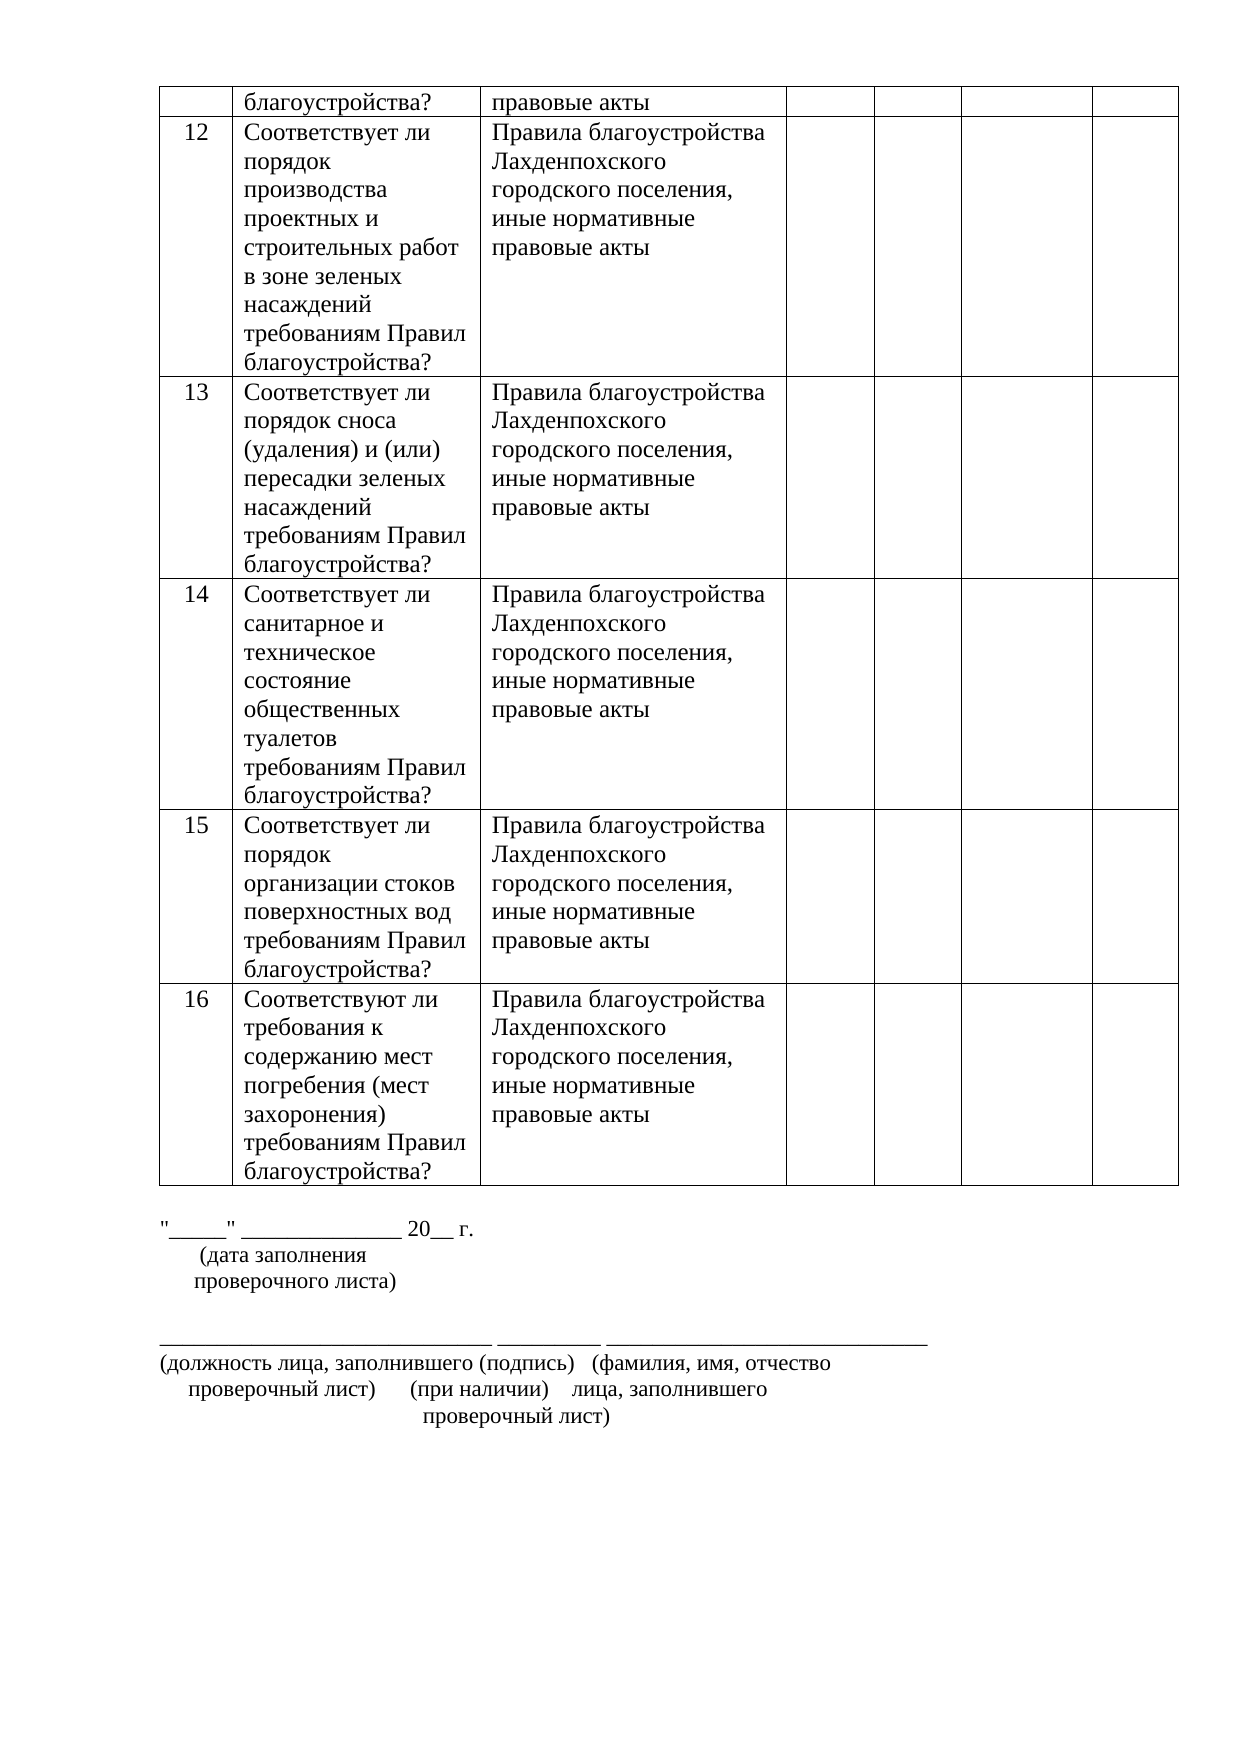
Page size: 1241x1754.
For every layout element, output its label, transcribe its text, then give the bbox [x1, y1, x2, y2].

table_cell 11 [160, 87, 232, 116]
table_cell [962, 117, 1092, 376]
table_cell [787, 579, 874, 809]
table_cell [962, 579, 1092, 809]
table_cell [875, 117, 961, 376]
table_cell [787, 810, 874, 983]
table_cell 16 [160, 984, 232, 1185]
table_cell [1093, 579, 1178, 809]
table_cell Правила благоустройства Лахденпохского городского поселения, иные нормативные правовые акты [481, 579, 786, 809]
table_cell [1093, 87, 1178, 116]
table_cell [962, 810, 1092, 983]
table_cell 14 [160, 579, 232, 809]
text "_____" ______________ 20__ г. [159, 1215, 1157, 1241]
table_cell [787, 87, 874, 116]
table_cell Правила благоустройства Лахденпохского городского поселения, иные нормативные правовые акты [481, 984, 786, 1185]
table_cell 13 [160, 377, 232, 578]
table_cell [875, 579, 961, 809]
table_cell [1093, 984, 1178, 1185]
text _____________________________ _________ ____________________________ [159, 1323, 1157, 1349]
table_cell Соответствует ли порядок сноса (удаления) и (или) пересадки зеленых насаждений требованиям Правил благоустройства? [233, 377, 480, 578]
table_cell 15 [160, 810, 232, 983]
table_cell Соответствуют ли требования к содержанию мест погребения (мест захоронения) требованиям Правил благоустройства? [233, 984, 480, 1185]
table_cell [787, 117, 874, 376]
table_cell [481, 117, 786, 376]
table_cell Соответствует ли порядок производства проектных и строительных работ в зоне зеленых насаждений требованиям Правил благоустройства? [233, 117, 480, 376]
table_cell [962, 87, 1092, 116]
text (дата заполнения [159, 1241, 1157, 1267]
table_cell [875, 377, 961, 578]
text проверочного листа) [159, 1267, 1157, 1294]
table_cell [481, 87, 786, 116]
table_cell Соответствует ли санитарное и техническое состояние общественных туалетов требованиям Правил благоустройства? [233, 579, 480, 809]
table_cell [962, 984, 1092, 1185]
table_cell [1093, 117, 1178, 376]
table_cell [875, 984, 961, 1185]
table_cell [875, 810, 961, 983]
table_cell Правила благоустройства Лахденпохского городского поселения, иные нормативные правовые акты [481, 377, 786, 578]
table_cell 12 [160, 117, 232, 376]
text проверочный лист) [159, 1402, 1157, 1428]
table_cell Соответствует ли порядок организации стоков поверхностных вод требованиям Правил благоустройства? [233, 810, 480, 983]
table_cell [787, 984, 874, 1185]
table_cell Правила благоустройства Лахденпохского городского поселения, иные нормативные правовые акты [481, 810, 786, 983]
table_cell [962, 377, 1092, 578]
table_cell [875, 87, 961, 116]
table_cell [233, 87, 480, 116]
text (должность лица, заполнившего (подпись) (фамилия, имя, отчество [159, 1349, 1157, 1375]
table_cell [1093, 810, 1178, 983]
table_cell [1093, 377, 1178, 578]
table_cell [787, 377, 874, 578]
text проверочный лист) (при наличии) лица, заполнившего [159, 1375, 1157, 1402]
